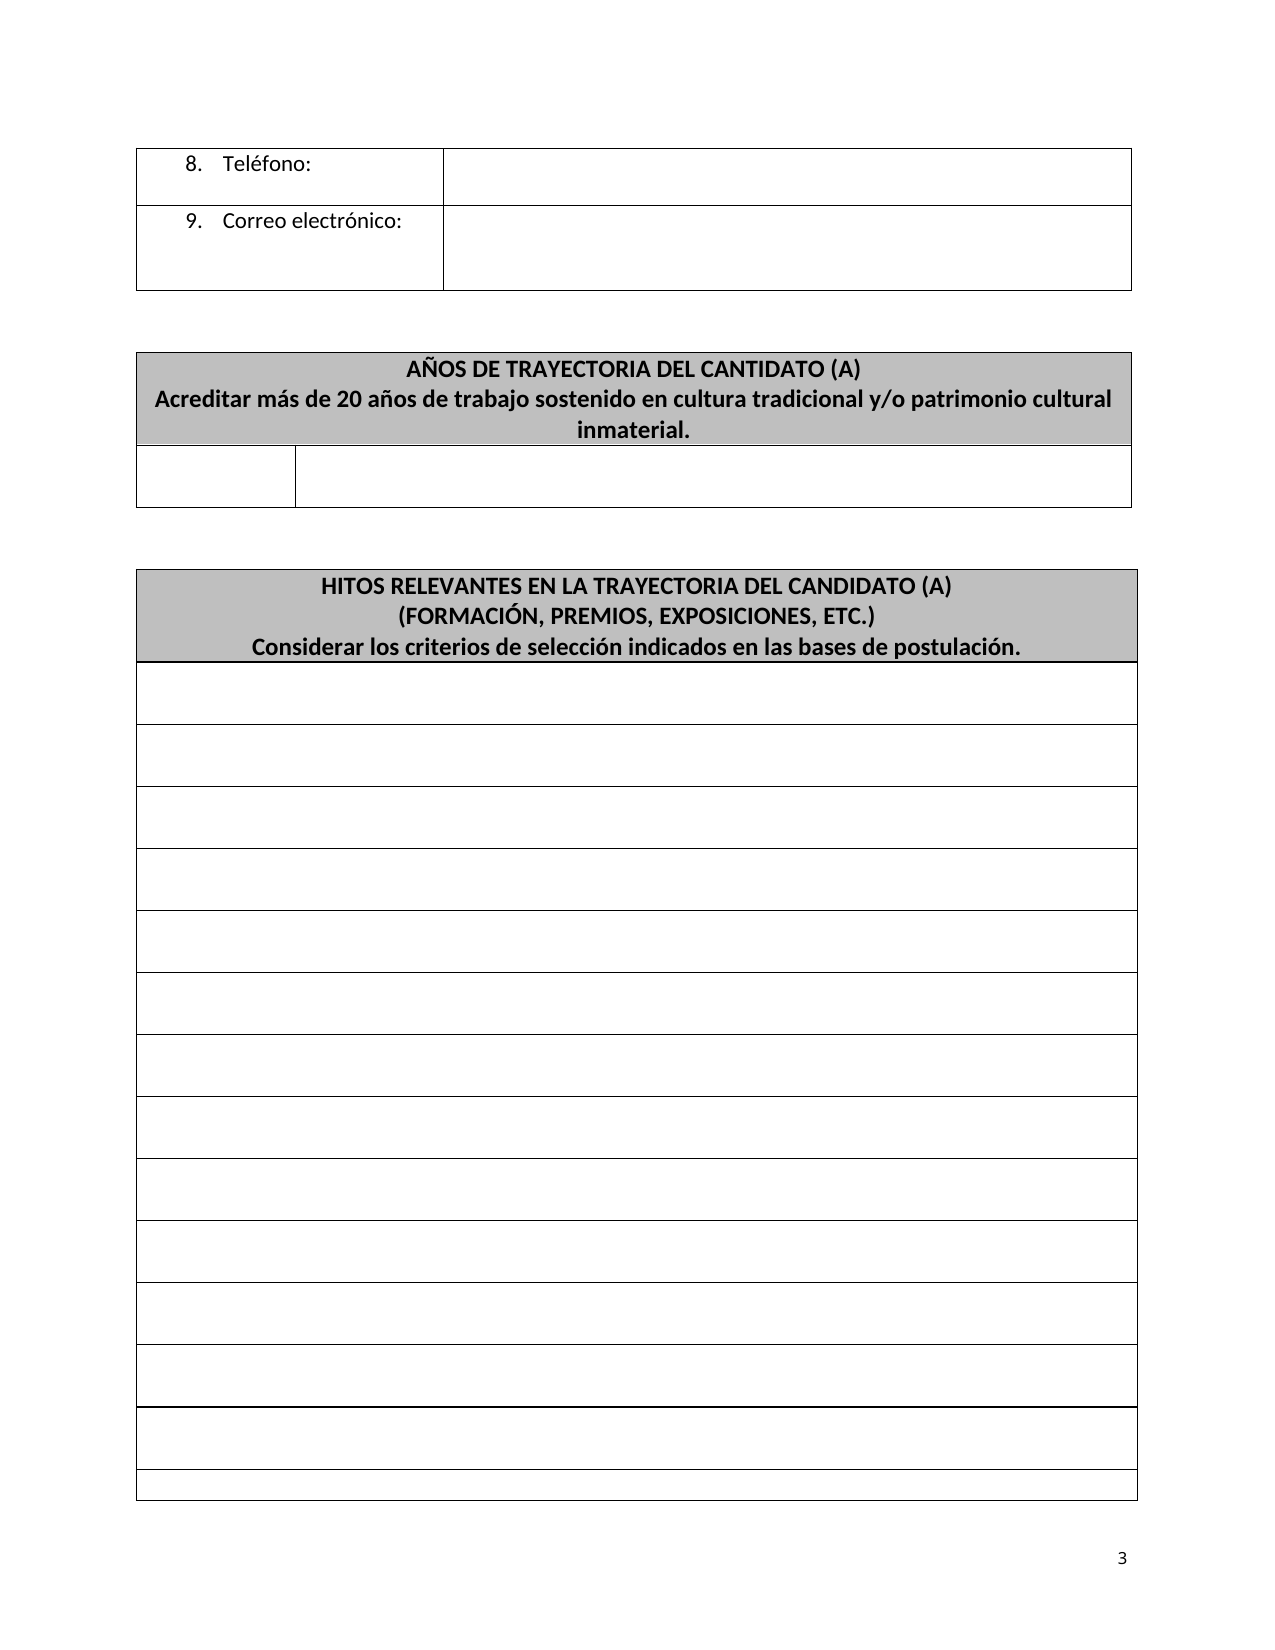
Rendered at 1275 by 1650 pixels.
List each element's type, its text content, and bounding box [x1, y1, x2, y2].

table_cell [137, 973, 1137, 1034]
table_cell [137, 1159, 1137, 1220]
table_cell [137, 1283, 1137, 1344]
table_header HITOS RELEVANTES EN LA TRAYECTORIA DEL CANDIDATO (A) (FORMACIÓN, PREMIOS, EXPOSICIONES, ETC.) Considerar los criterios de selección indicados en las bases de postulación. [137, 570, 1137, 661]
table_cell [137, 1470, 1137, 1500]
table_cell [137, 911, 1137, 972]
table_cell [137, 446, 295, 507]
table_cell [137, 1035, 1137, 1096]
table_cell [137, 725, 1137, 786]
table_cell [444, 149, 1131, 205]
table_cell [137, 1345, 1137, 1406]
table_cell [137, 1408, 1137, 1468]
table_cell [296, 446, 1131, 507]
table_cell Teléfono: [137, 149, 443, 205]
table_cell Correo electrónico: [137, 206, 443, 290]
table_cell [444, 206, 1131, 290]
table_cell [137, 849, 1137, 910]
table_header AÑOS DE TRAYECTORIA DEL CANTIDATO (A) Acreditar más de 20 años de trabajo sostenido en cultura tradicional y/o patrimonio cultural inmaterial. [137, 353, 1131, 444]
table_cell [137, 787, 1137, 848]
table_cell [137, 1221, 1137, 1282]
table_cell [137, 1097, 1137, 1158]
table_cell [137, 663, 1137, 723]
